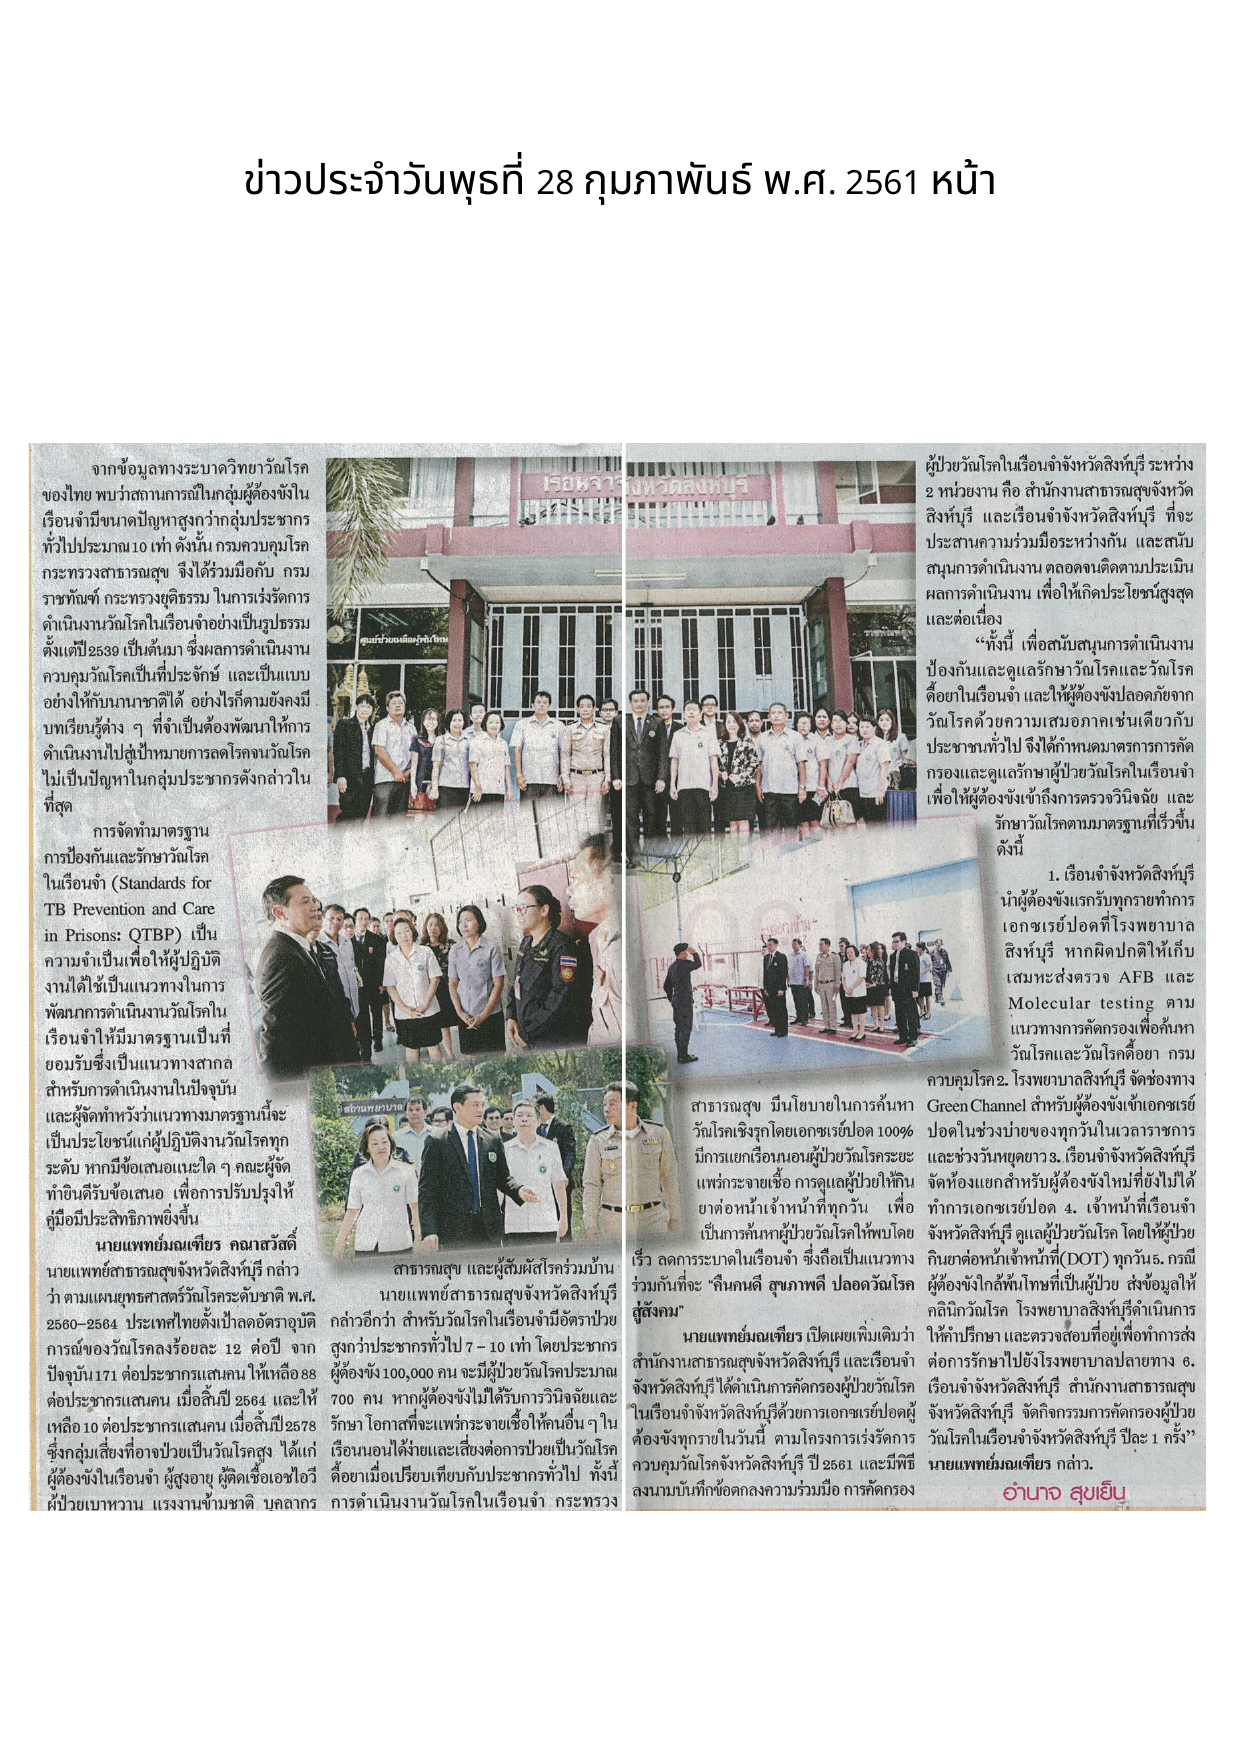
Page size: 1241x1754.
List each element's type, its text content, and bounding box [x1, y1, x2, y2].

picture [28, 443, 1208, 1514]
text ข่าวประจำวันพุธที่ 28 กุมภาพันธ์ พ.ศ. 2561 หน้า [150, 150, 1090, 213]
